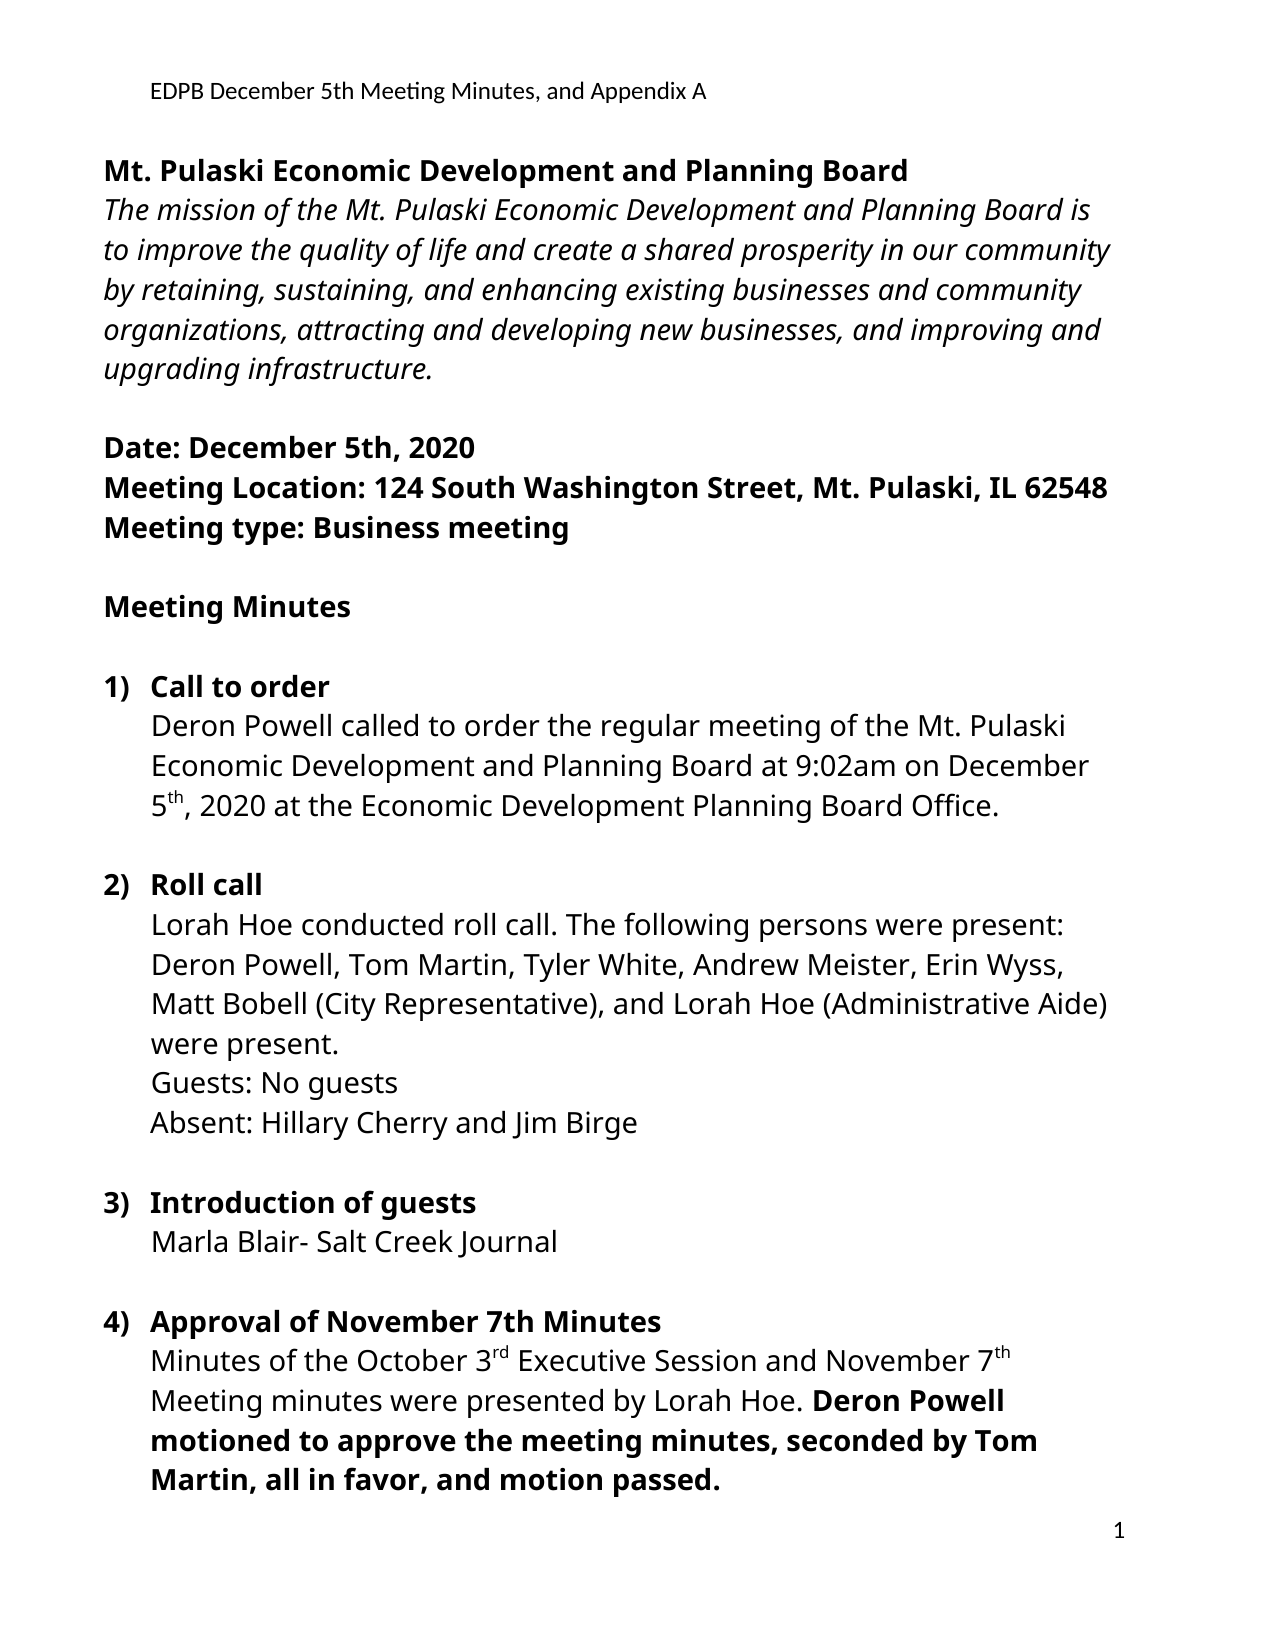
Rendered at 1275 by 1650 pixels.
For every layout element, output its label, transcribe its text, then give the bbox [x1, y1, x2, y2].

text Minutes of the October 3rd Executive Session and November 7th Meeting minutes were presented by Lorah Hoe. Deron Powell motioned to approve the meeting minutes, seconded by Tom Martin, all in favor, and motion passed. [150, 1341, 1125, 1499]
text Meeting Minutes [103, 587, 1125, 626]
text Meeting type: Business meeting [103, 507, 1125, 547]
text Date: December 5th, 2020 [103, 428, 1125, 467]
text Lorah Hoe conducted roll call. The following persons were present: Deron Powell, Tom Martin, Tyler White, Andrew Meister, Erin Wyss, Matt Bobell (City Representative), and Lorah Hoe (Administrative Aide) were present. [151, 904, 1125, 1063]
text Deron Powell called to order the regular meeting of the Mt. Pulaski Economic Development and Planning Board at 9:02am on December 5th, 2020 at the Economic Development Planning Board Office. [151, 706, 1125, 825]
text 3) Introduction of guests [103, 1182, 1125, 1222]
text Guests: No guests [151, 1063, 1125, 1102]
text Mt. Pulaski Economic Development and Planning Board [103, 150, 1125, 190]
text Meeting Location: 124 South Washington Street, Mt. Pulaski, IL 62548 [103, 467, 1125, 507]
text The mission of the Mt. Pulaski Economic Development and Planning Board is to improve the quality of life and create a shared prosperity in our community by retaining, sustaining, and enhancing existing businesses and community organizations, attracting and developing new businesses, and improving and upgrading infrastructure. [103, 190, 1125, 388]
text 1) Call to order [103, 666, 1125, 706]
text 2) Roll call [103, 864, 1125, 904]
text 4) Approval of November 7th Minutes [103, 1301, 1125, 1341]
text Absent: Hillary Cherry and Jim Birge [150, 1102, 1125, 1142]
text Marla Blair- Salt Creek Journal [151, 1222, 1125, 1261]
